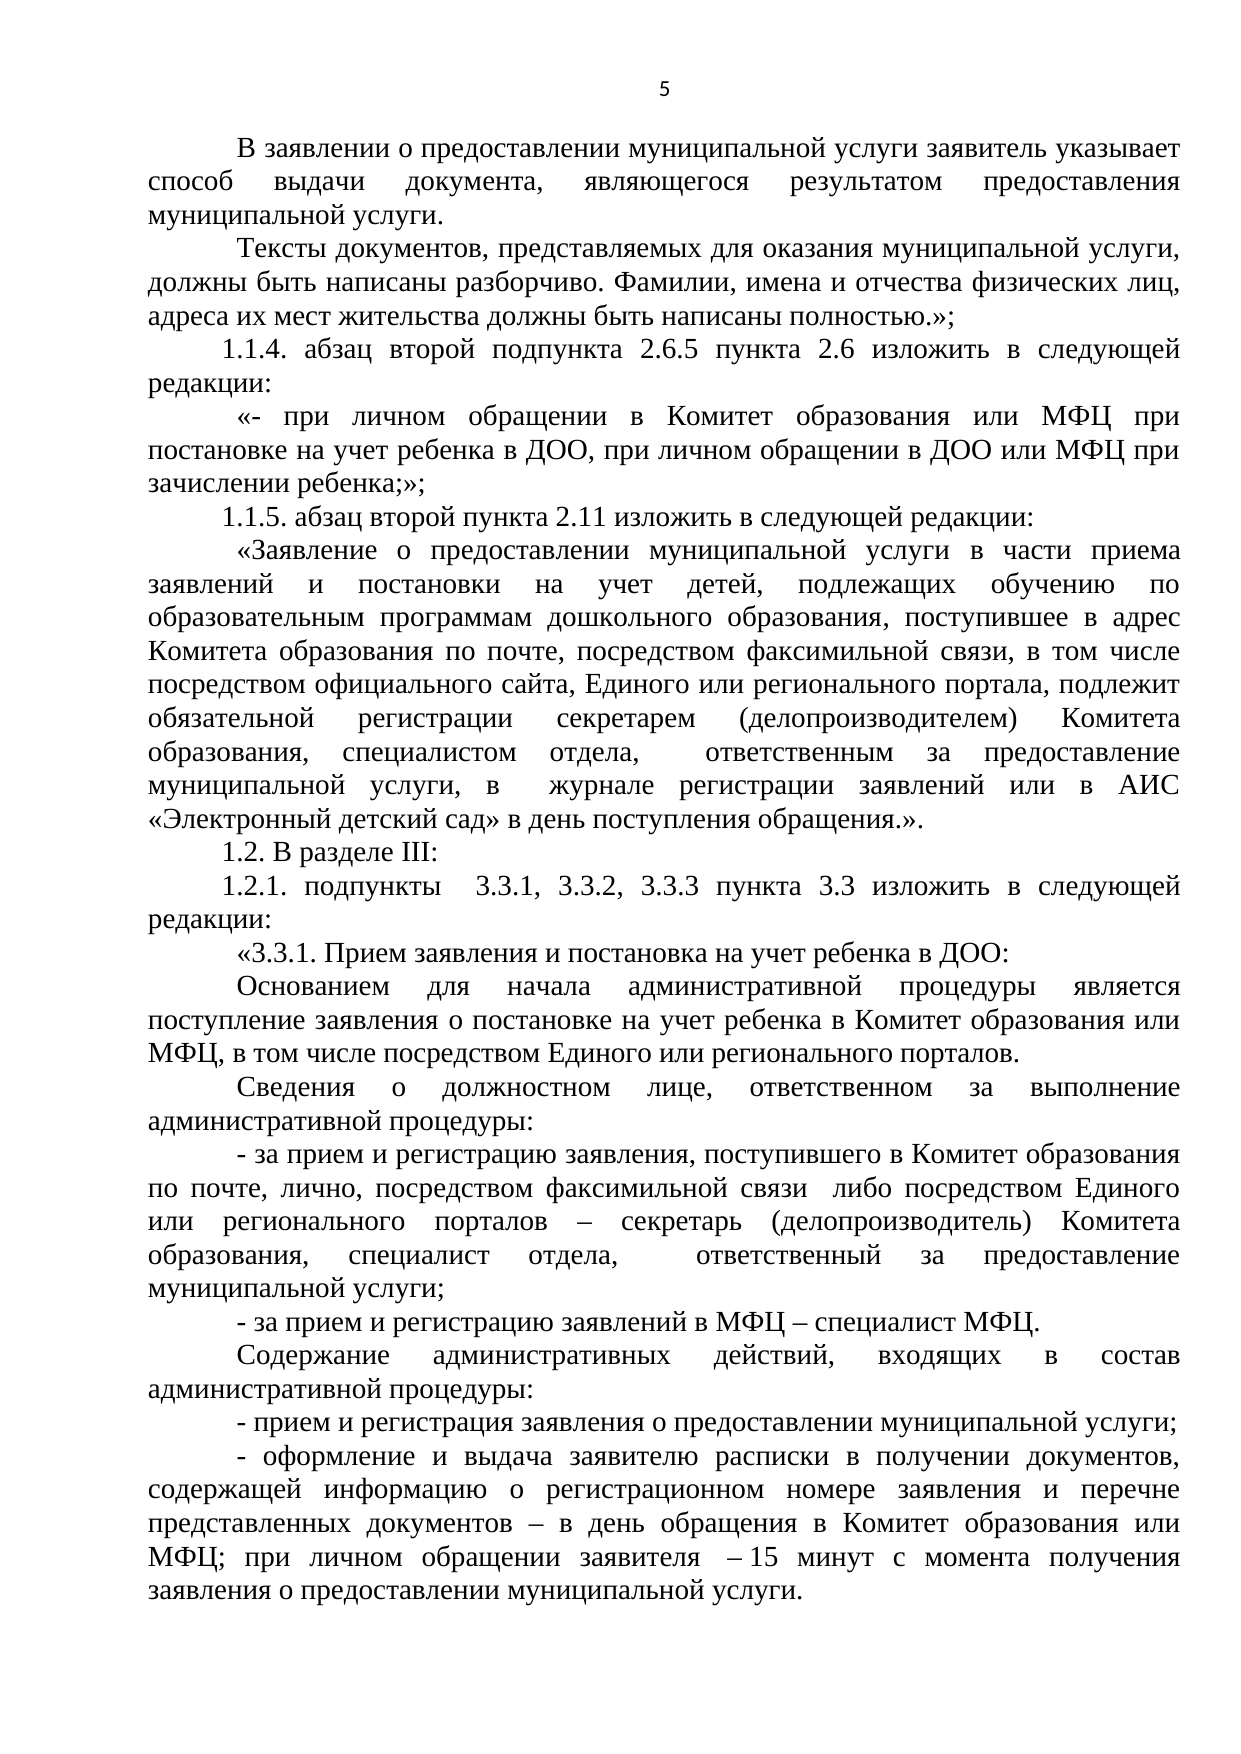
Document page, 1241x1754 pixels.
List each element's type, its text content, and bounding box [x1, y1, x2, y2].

text - за прием и регистрацию заявлений в МФЦ – специалист МФЦ. [148, 1304, 1181, 1337]
text Сведения о должностном лице, ответственном за выполнение административной процедуры: [148, 1069, 1181, 1136]
text - за прием и регистрацию заявления, поступившего в Комитет образования по почте, лично, посредством факсимильной связи либо посредством Единого или регионального порталов – секретарь (делопроизводитель) Комитета образования, специалист отдела, ответственный за предоставление муниципальной услуги; [148, 1136, 1181, 1304]
list Основанием для начала административной процедуры является поступление заявления о постановке на учет ребенка в Комитет образования или МФЦ, в том числе посредством Единого или регионального порталов. [148, 968, 1181, 1069]
text Тексты документов, представляемых для оказания муниципальной услуги, должны быть написаны разборчиво. Фамилии, имена и отчества физических лиц, адреса их мест жительства должны быть написаны полностью.»; [148, 231, 1181, 331]
text - прием и регистрация заявления о предоставлении муниципальной услуги; [148, 1404, 1181, 1438]
text 1.1.4. абзац второй подпункта 2.6.5 пункта 2.6 изложить в следующей редакции: [148, 331, 1181, 398]
text 1.2.1. подпункты 3.3.1, 3.3.2, 3.3.3 пункта 3.3 изложить в следующей редакции: [148, 868, 1181, 935]
text 1.1.5. абзац второй пункта 2.11 изложить в следующей редакции: [148, 499, 1181, 532]
list «3.3.1. Прием заявления и постановка на учет ребенка в ДОО: [148, 935, 1181, 968]
text 1.2. В разделе III: [148, 834, 1181, 868]
list «Заявление о предоставлении муниципальной услуги в части приема заявлений и постановки на учет детей, подлежащих обучению по образовательным программам дошкольного образования, поступившее в адрес Комитета образования по почте, посредством факсимильной связи, в том числе посредством официального сайта, Единого или регионального портала, подлежит обязательной регистрации секретарем (делопроизводителем) Комитета образования, специалистом отдела, ответственным за предоставление муниципальной услуги, в журнале регистрации заявлений или в АИС «Электронный детский сад» в день поступления обращения.». [148, 532, 1181, 834]
text В заявлении о предоставлении муниципальной услуги заявитель указывает способ выдачи документа, являющегося результатом предоставления муниципальной услуги. [148, 130, 1181, 231]
text - оформление и выдача заявителю расписки в получении документов, содержащей информацию о регистрационном номере заявления и перечне представленных документов – в день обращения в Комитет образования или МФЦ; при личном обращении заявителя – 15 минут с момента получения заявления о предоставлении муниципальной услуги. [148, 1438, 1181, 1606]
text «- при личном обращении в Комитет образования или МФЦ при постановке на учет ребенка в ДОО, при личном обращении в ДОО или МФЦ при зачислении ребенка;»; [148, 398, 1181, 499]
text Содержание административных действий, входящих в состав административной процедуры: [148, 1337, 1181, 1404]
